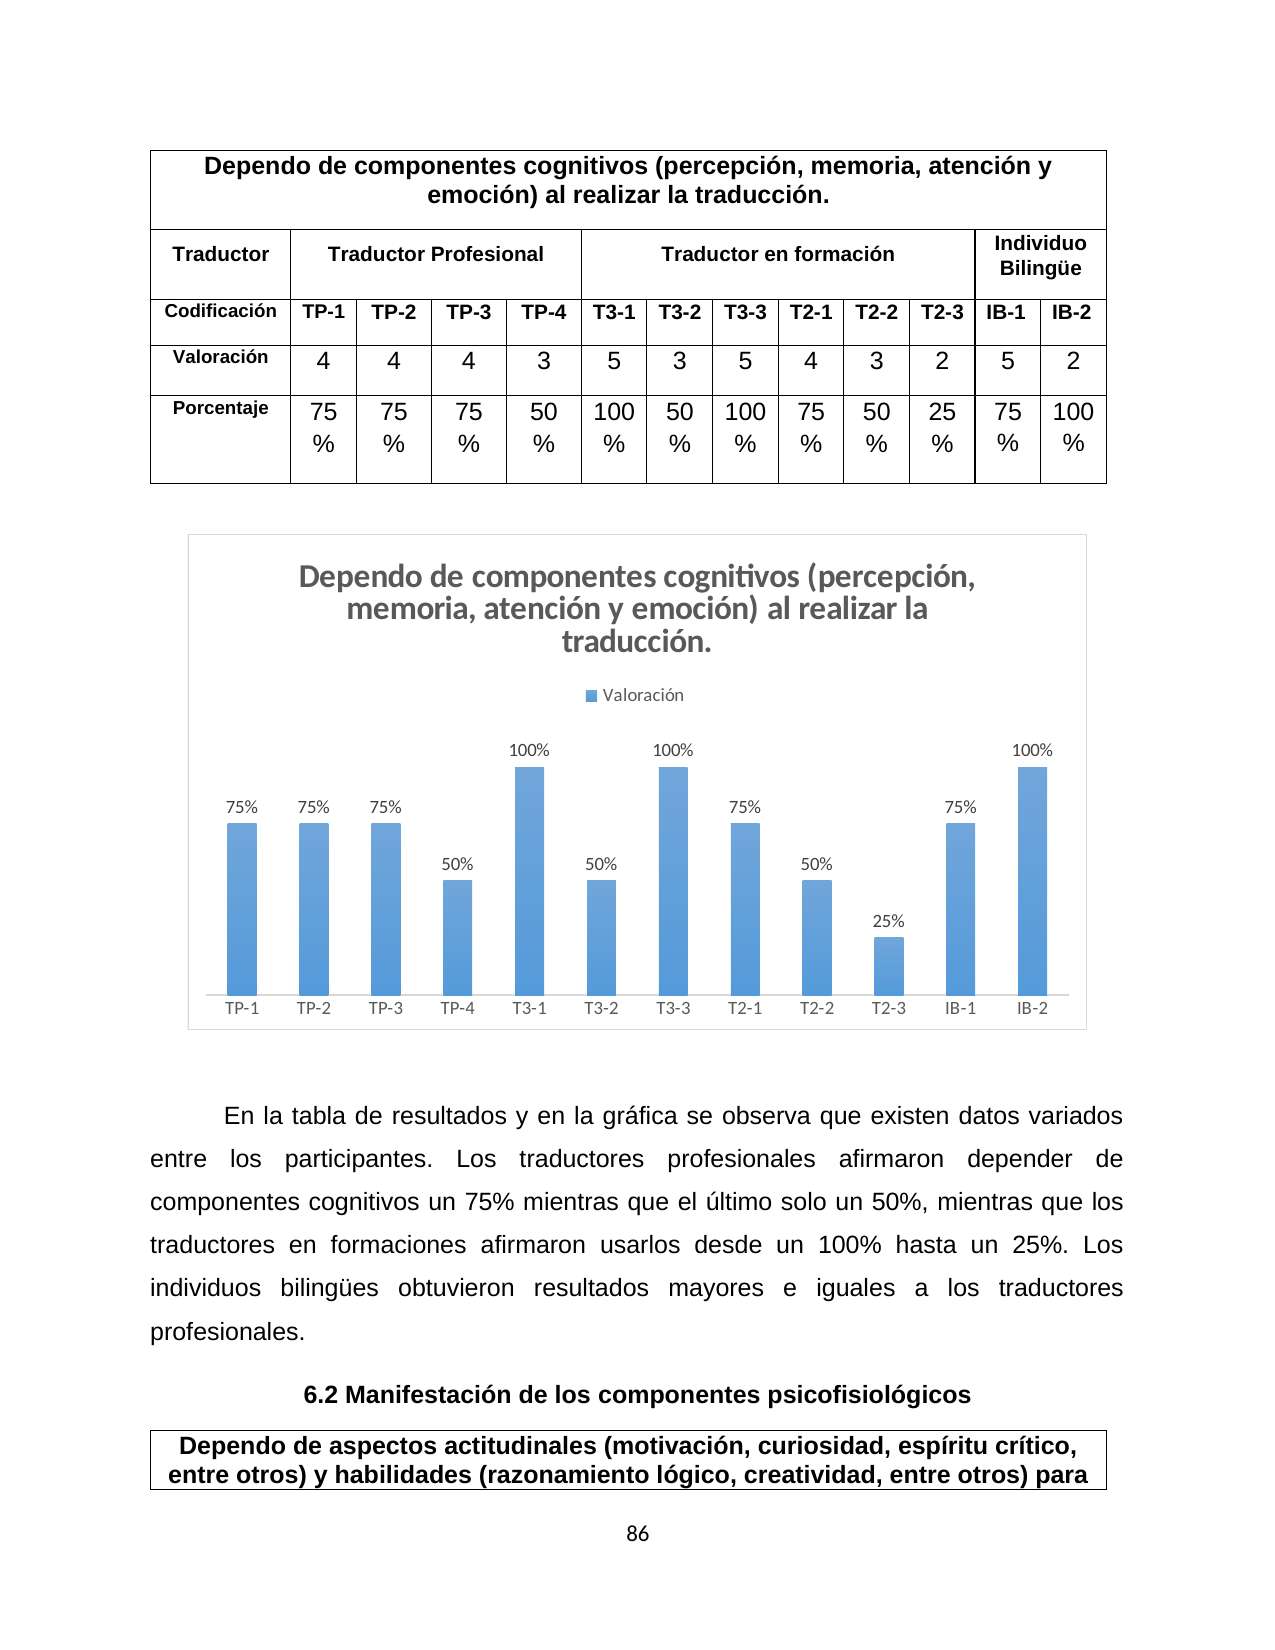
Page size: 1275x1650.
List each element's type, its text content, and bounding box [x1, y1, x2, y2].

table_cell TP-4 [507, 300, 581, 345]
table_cell Traductor [151, 230, 290, 299]
table_cell TP-1 [291, 300, 356, 345]
table_cell Traductor en formación [582, 230, 974, 299]
text 6.2 Manifestación de los componentes psicofisiológicos [150, 1380, 1125, 1409]
table_cell 3 [647, 346, 712, 395]
table_cell 100% [1041, 396, 1106, 483]
table_cell IB-2 [1041, 300, 1106, 345]
table_cell 4 [432, 346, 506, 395]
text En la tabla de resultados y en la gráfica se observa que existen datos variados entre los participantes. Los traductores profesionales afirmaron depender de componentes cognitivos un 75% mientras que el último solo un 50%, mientras que los traductores en formaciones afirmaron usarlos desde un 100% hasta un 25%. Los individuos bilingües obtuvieron resultados mayores e iguales a los traductores profesionales. [150, 1101, 1125, 1345]
table_header Dependo de componentes cognitivos (percepción, memoria, atención y emoción) al realizar la traducción. [151, 151, 1106, 229]
table_cell Valoración [151, 346, 290, 395]
table_cell 50 % [647, 396, 712, 483]
table_cell 25 % [910, 396, 974, 483]
table_cell 50 % [507, 396, 581, 483]
table_cell 4 [291, 346, 356, 395]
table_cell TP-2 [357, 300, 431, 345]
table_cell 75 % [357, 396, 431, 483]
table_cell 3 [844, 346, 909, 395]
table_cell 5 [713, 346, 778, 395]
table_cell T3-3 [713, 300, 778, 345]
table_cell TP-3 [432, 300, 506, 345]
table_cell 75 % [291, 396, 356, 483]
table_cell 75 % [432, 396, 506, 483]
table_cell 3 [507, 346, 581, 395]
table_cell 100 % [582, 396, 646, 483]
table_cell 4 [779, 346, 843, 395]
table_cell 2 [1041, 346, 1106, 395]
table_cell T3-2 [647, 300, 712, 345]
table_cell T2-3 [910, 300, 974, 345]
table_cell 2 [910, 346, 974, 395]
table_cell Codificación [151, 300, 290, 345]
table_cell 5 [976, 346, 1040, 395]
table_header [151, 1431, 1106, 1488]
table_cell 50% [844, 396, 909, 483]
table_cell T3-1 [582, 300, 646, 345]
table_cell 75 % [779, 396, 843, 483]
table_cell Traductor Profesional [291, 230, 581, 299]
table_cell Individuo Bilingüe [976, 230, 1106, 299]
table_cell 5 [582, 346, 646, 395]
table_cell 75 % [976, 396, 1040, 483]
table_cell Porcentaje [151, 396, 290, 483]
table_cell T2-1 [779, 300, 843, 345]
table_cell 100 % [713, 396, 778, 483]
table_cell IB-1 [976, 300, 1040, 345]
table_cell T2-2 [844, 300, 909, 345]
table_cell 4 [357, 346, 431, 395]
